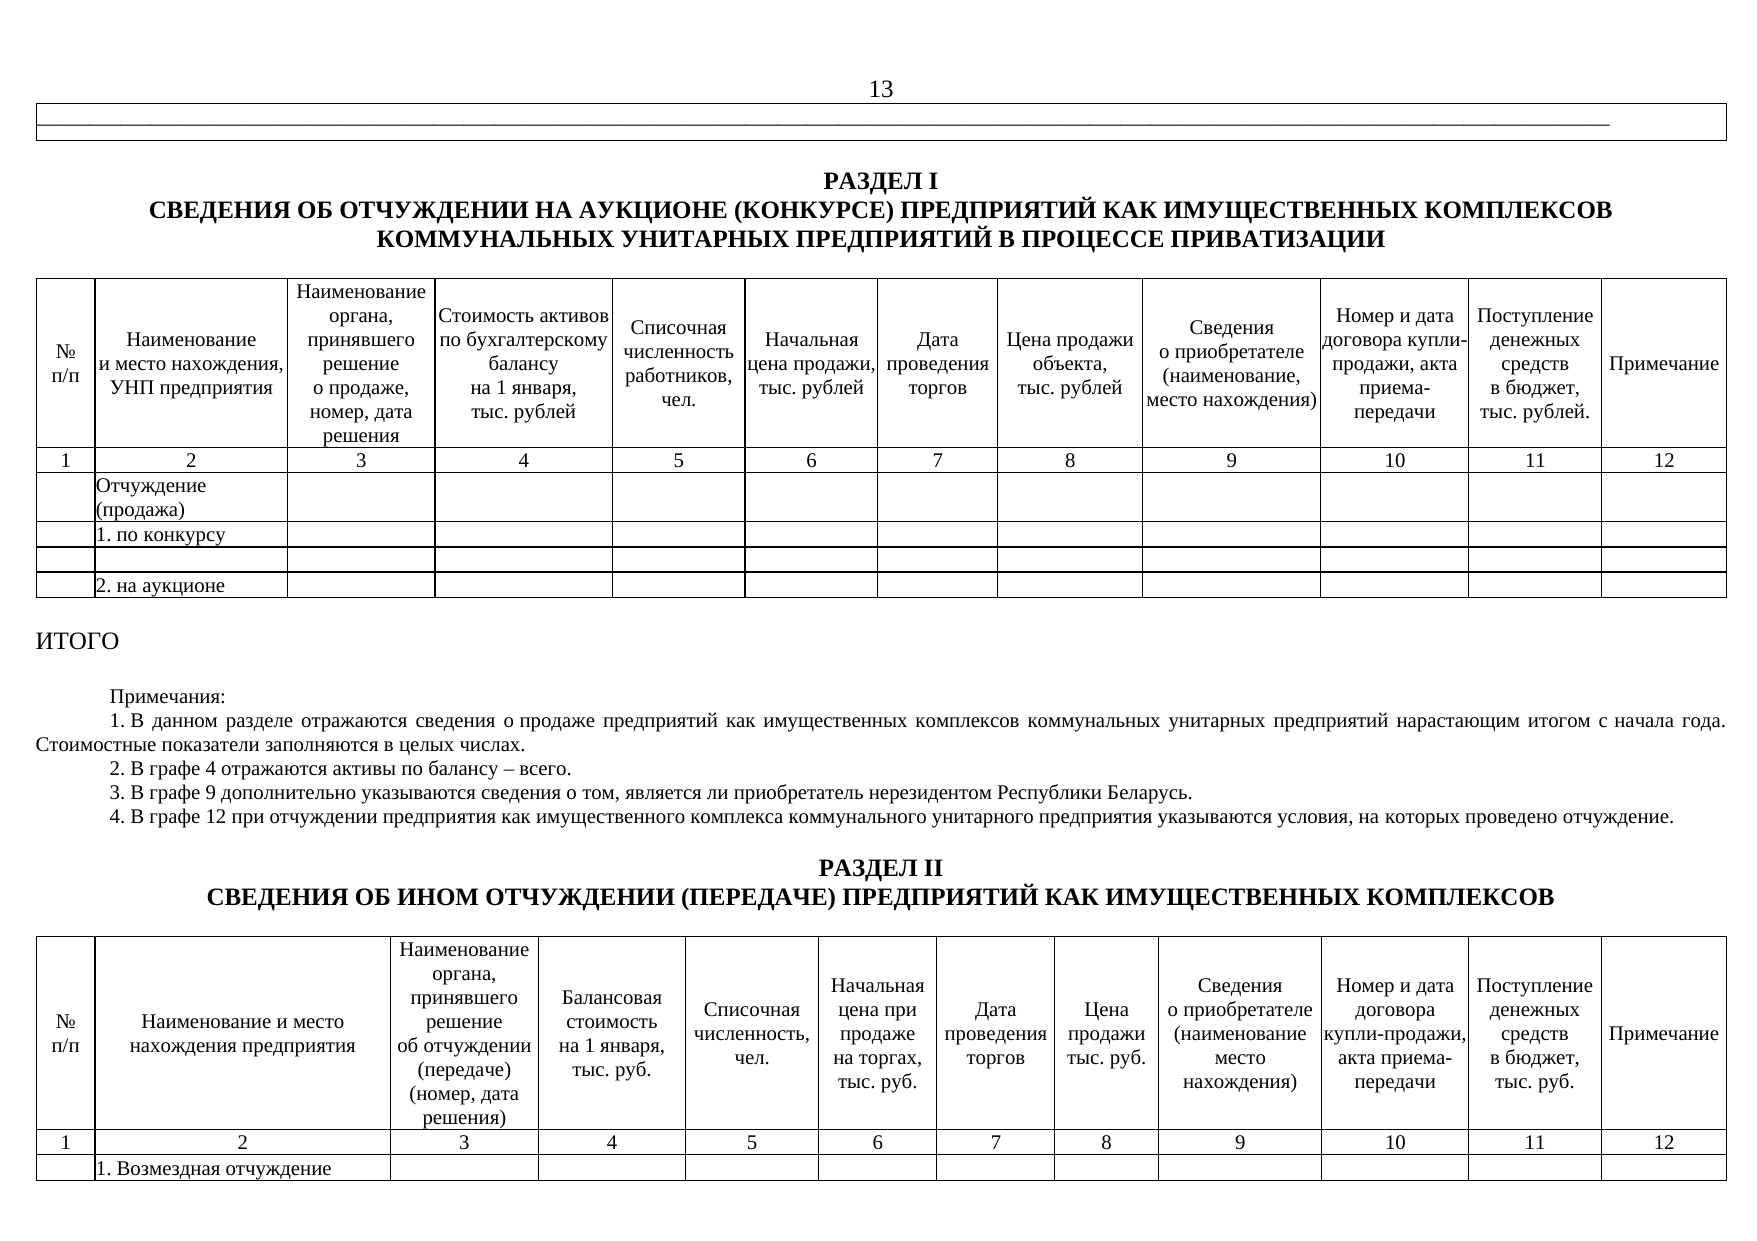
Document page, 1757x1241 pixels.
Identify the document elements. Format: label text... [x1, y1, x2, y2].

table_cell 9 [1159, 1130, 1321, 1154]
table_cell [878, 573, 997, 597]
table_cell Отчуждение (продажа) [96, 473, 287, 521]
table_cell [436, 473, 612, 521]
table_cell [613, 473, 744, 521]
table_header № п/п [37, 279, 94, 447]
table_cell 2 [96, 1130, 390, 1154]
table_cell 12 [1602, 448, 1726, 472]
table_cell 3 [391, 1130, 538, 1154]
table_cell [1469, 473, 1601, 521]
table_cell [1321, 473, 1468, 521]
table_cell 4 [539, 1130, 685, 1154]
table_cell [1602, 473, 1726, 521]
table_cell 5 [686, 1130, 818, 1154]
table_header Наименование и место нахождения, УНП предприятия [96, 279, 287, 447]
table_header Стоимость активов по бухгалтерскому балансу на 1 января, тыс. рублей [436, 279, 612, 447]
table_cell [1143, 473, 1320, 521]
table_cell [1322, 1155, 1468, 1179]
table_cell [878, 473, 997, 521]
table_cell 4 [436, 448, 612, 472]
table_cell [96, 1155, 390, 1179]
table_header Дата проведения торгов [878, 279, 997, 447]
table_cell [391, 1155, 538, 1179]
table_cell [1321, 522, 1468, 546]
table_header Наименование и место нахождения предприятия [96, 937, 390, 1129]
table_header Цена продажи тыс. руб. [1055, 937, 1158, 1129]
table_cell [686, 1155, 818, 1179]
table_cell [96, 548, 287, 571]
table_cell [436, 548, 612, 571]
table_cell [998, 573, 1142, 597]
table_cell [1055, 1155, 1158, 1179]
table_cell [436, 522, 612, 546]
text 1. В данном разделе отражаются сведения о продаже предприятий как имущественных комплексов коммунальных унитарных предприятий нарастающим итогом с начала года. Стоимостные показатели заполняются в целых числах. [35, 708, 1726, 756]
table_header Дата проведения торгов [937, 937, 1054, 1129]
table_cell [746, 522, 877, 546]
table_header Наименование органа, принявшего решение о продаже, номер, дата решения [288, 279, 434, 447]
table_header Наименование органа, принявшего решение об отчуждении (передаче) (номер, дата решения) [391, 937, 538, 1129]
table_cell [1143, 573, 1320, 597]
table_cell [1143, 522, 1320, 546]
table_header Начальная цена при продаже на торгах, тыс. руб. [819, 937, 936, 1129]
table_cell [436, 573, 612, 597]
table_cell 3 [288, 448, 434, 472]
table_cell [1602, 1155, 1726, 1179]
table_cell 1 [37, 1130, 94, 1154]
table_cell [1321, 573, 1468, 597]
table_cell 9 [1143, 448, 1320, 472]
table_cell [613, 573, 744, 597]
table_cell [37, 522, 94, 546]
table_cell [288, 548, 434, 571]
table_cell [288, 473, 434, 521]
table_cell 2 [96, 448, 287, 472]
table_cell [1159, 1155, 1321, 1179]
table_cell [878, 548, 997, 571]
table_cell [998, 473, 1142, 521]
table_cell 1 [37, 448, 94, 472]
table_cell 6 [746, 448, 877, 472]
table_cell [746, 573, 877, 597]
table_header Номер и дата договора купли-продажи, акта приема-передачи [1321, 279, 1468, 447]
table_cell [613, 548, 744, 571]
text 2. В графе 4 отражаются активы по балансу – всего. [35, 756, 1726, 780]
table_header Примечание [1602, 279, 1726, 447]
table_cell [1143, 548, 1320, 571]
table_header Списочная численность, чел. [686, 937, 818, 1129]
table_cell [37, 548, 94, 571]
table_cell [37, 473, 94, 521]
table_cell 6 [819, 1130, 936, 1154]
table_cell [746, 548, 877, 571]
table_cell [539, 1155, 685, 1179]
table_cell [288, 573, 434, 597]
table_cell [288, 522, 434, 546]
table_cell [613, 522, 744, 546]
table_cell [998, 522, 1142, 546]
text 3. В графе 9 дополнительно указываются сведения о том, является ли приобретатель нерезидентом Республики Беларусь. [35, 780, 1726, 804]
table_cell 11 [1469, 1130, 1601, 1154]
table_cell 12 [1602, 1130, 1726, 1154]
table_cell 7 [878, 448, 997, 472]
table_cell 7 [937, 1130, 1054, 1154]
table_header Примечание [1602, 937, 1726, 1129]
table_cell [1602, 548, 1726, 571]
table_header № п/п [37, 937, 94, 1129]
table_header Поступление денежных средств в бюджет, тыс. руб. [1469, 937, 1601, 1129]
table_header Номер и дата договора купли-продажи, акта приема-передачи [1322, 937, 1468, 1129]
table_cell [998, 548, 1142, 571]
table_cell [1469, 573, 1601, 597]
table_cell [1602, 573, 1726, 597]
table_cell 10 [1321, 448, 1468, 472]
table_cell 1. по конкурсу [96, 522, 287, 546]
text 4. В графе 12 при отчуждении предприятия как имущественного комплекса коммунального унитарного предприятия указываются условия, на которых проведено отчуждение. [35, 804, 1726, 828]
table_header Начальная цена продажи, тыс. рублей [746, 279, 877, 447]
table_cell [1469, 1155, 1601, 1179]
table_cell [937, 1155, 1054, 1179]
table_header Поступление денежных средств в бюджет, тыс. рублей. [1469, 279, 1601, 447]
table_cell 11 [1469, 448, 1601, 472]
table_cell [37, 1155, 94, 1179]
table_cell [1469, 548, 1601, 571]
table_cell 8 [1055, 1130, 1158, 1154]
table_cell [1602, 522, 1726, 546]
table_cell [1469, 522, 1601, 546]
table_header Сведения о приобретателе (наименование, место нахождения) [1143, 279, 1320, 447]
text Примечания: [35, 684, 1726, 708]
text ИТОГО [35, 626, 1726, 655]
table_cell [819, 1155, 936, 1179]
table_cell [878, 522, 997, 546]
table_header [37, 104, 1726, 140]
table_header Цена продажи объекта, тыс. рублей [998, 279, 1142, 447]
table_cell [1321, 548, 1468, 571]
text РАЗДЕЛ II СВЕДЕНИЯ ОБ ИНОМ ОТЧУЖДЕНИИ (ПЕРЕДАЧЕ) ПРЕДПРИЯТИЙ КАК ИМУЩЕСТВЕННЫХ КОМПЛЕКСОВ [35, 853, 1726, 911]
table_header Балансовая стоимость на 1 января, тыс. руб. [539, 937, 685, 1129]
table_header Списочная численность работников, чел. [613, 279, 744, 447]
table_header Сведения о приобретателе (наименование место нахождения) [1159, 937, 1321, 1129]
table_cell 10 [1322, 1130, 1468, 1154]
text РАЗДЕЛ I СВЕДЕНИЯ ОБ ОТЧУЖДЕНИИ НА АУКЦИОНЕ (КОНКУРСЕ) ПРЕДПРИЯТИЙ КАК ИМУЩЕСТВЕННЫХ КОМПЛЕКСОВ КОММУНАЛЬНЫХ УНИТАРНЫХ ПРЕДПРИЯТИЙ В ПРОЦЕССЕ ПРИВАТИЗАЦИИ [35, 166, 1726, 252]
table_cell [37, 573, 94, 597]
table_cell 8 [998, 448, 1142, 472]
table_cell [746, 473, 877, 521]
table_cell 5 [613, 448, 744, 472]
table_cell 2. на аукционе [96, 573, 287, 597]
